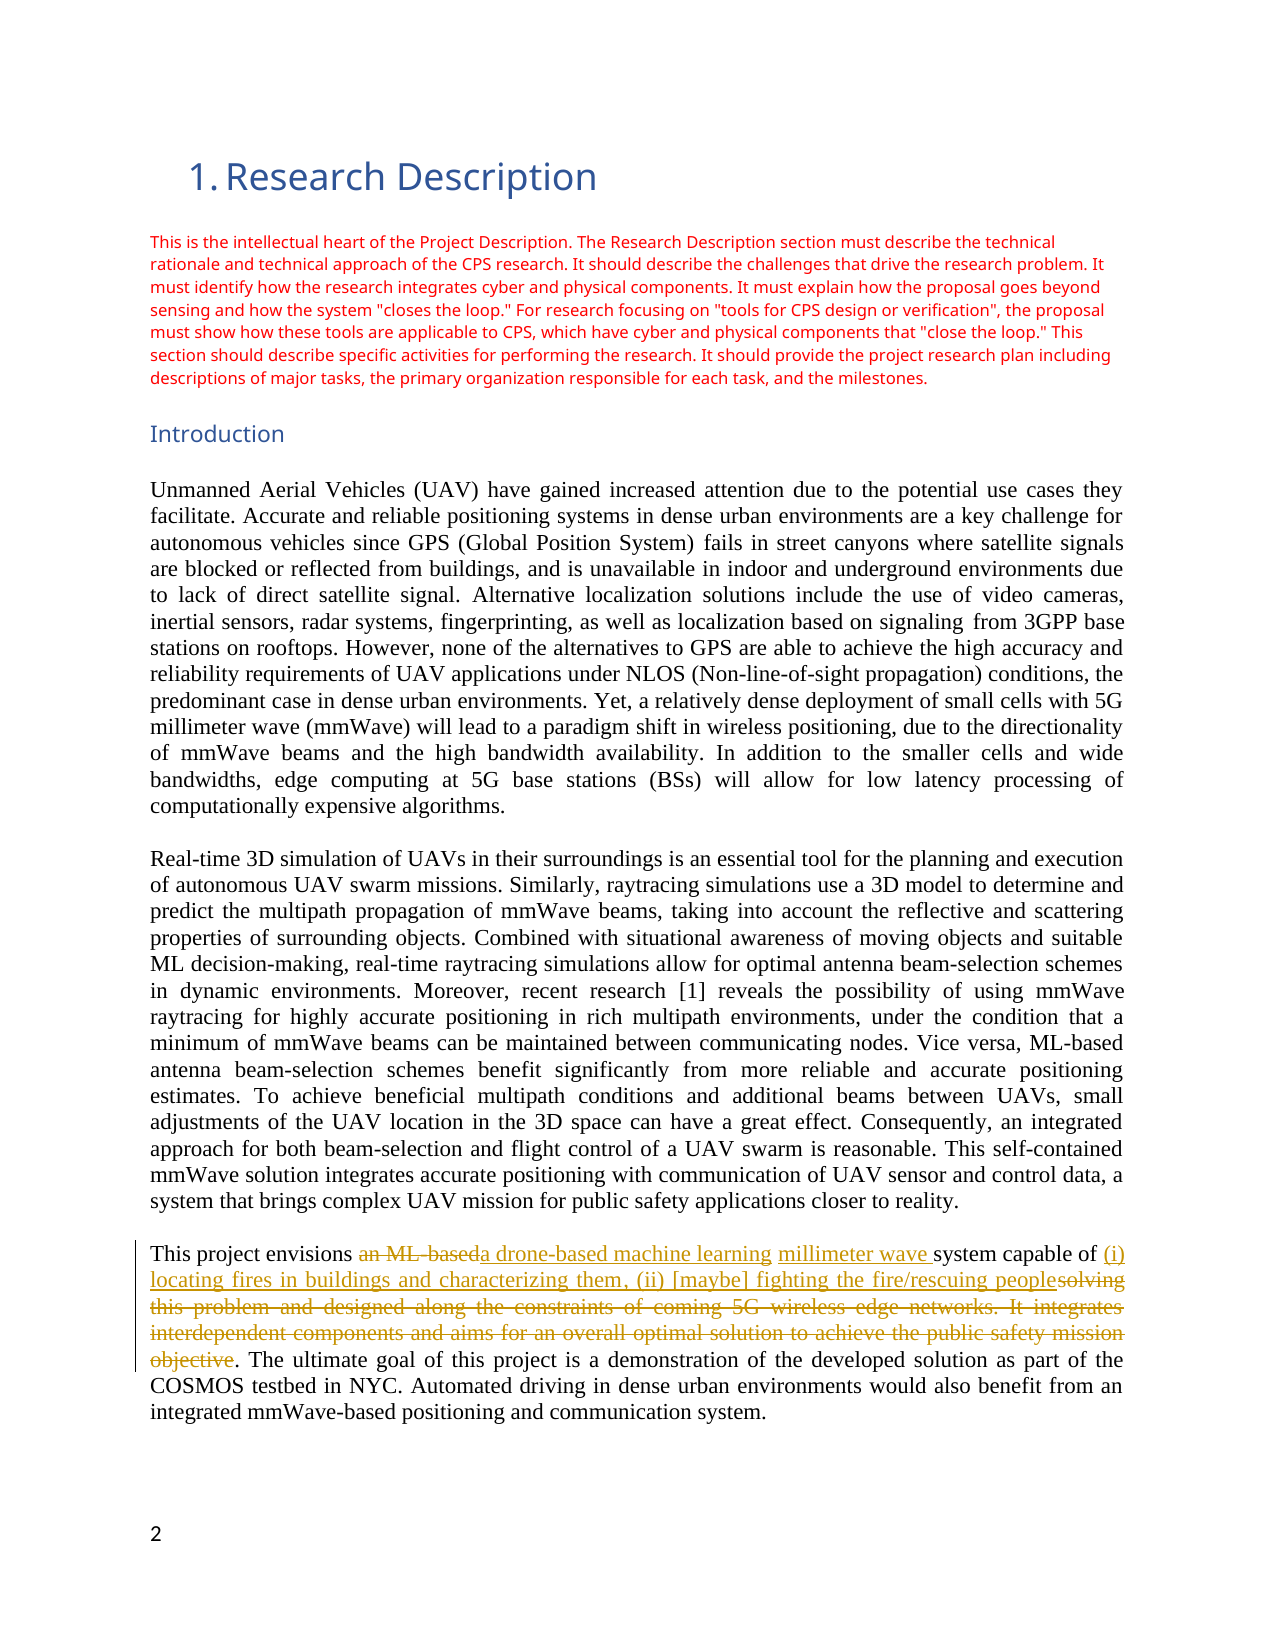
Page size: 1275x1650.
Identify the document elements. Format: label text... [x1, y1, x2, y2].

text Unmanned Aerial Vehicles (UAV) have gained increased attention due to the potential use cases they facilitate. Accurate and reliable positioning systems in dense urban environments are a key challenge for autonomous vehicles since GPS (Global Position System) fails in street canyons where satellite signals are blocked or reflected from buildings, and is unavailable in indoor and underground environments due to lack of direct satellite signal. Alternative localization solutions include the use of video cameras, inertial sensors, radar systems, fingerprinting, as well as localization based on signaling from 3GPP base stations on rooftops. However, none of the alternatives to GPS are able to achieve the high accuracy and reliability requirements of UAV applications under NLOS (Non-line-of-sight propagation) conditions, the predominant case in dense urban environments. Yet, a relatively dense deployment of small cells with 5G millimeter wave (mmWave) will lead to a paradigm shift in wireless positioning, due to the directionality of mmWave beams and the high bandwidth availability. In addition to the smaller cells and wide bandwidths, edge computing at 5G base stations (BSs) will allow for low latency processing of computationally expensive algorithms. [150, 476, 1125, 818]
text This project envisions system capable of . The ultimate goal of this project is a demonstration of the developed solution as part of the COSMOS testbed in NYC. Automated driving in dense urban environments would also benefit from an integrated mmWave-based positioning and communication system. [150, 1335, 1125, 1425]
subtitle Introduction [150, 418, 1125, 449]
text This project envisions system capable of . The ultimate goal of this project is a demonstration of the developed solution as part of the COSMOS testbed in NYC. Automated driving in dense urban environments would also benefit from an integrated mmWave-based positioning and communication system. [150, 1240, 1125, 1334]
subtitle Research Description [187, 150, 1125, 201]
text This is the intellectual heart of the Project Description. The Research Description section must describe the technical rationale and technical approach of the CPS research. It should describe the challenges that drive the research problem. It must identify how the research integrates cyber and physical components. It must explain how the proposal goes beyond sensing and how the system "closes the loop." For research focusing on "tools for CPS design or verification", the proposal must show how these tools are applicable to CPS, which have cyber and physical components that "close the loop." This section should describe specific activities for performing the research. It should provide the project research plan including descriptions of major tasks, the primary organization responsible for each task, and the milestones. [150, 230, 1125, 389]
text Real-time 3D simulation of UAVs in their surroundings is an essential tool for the planning and execution of autonomous UAV swarm missions. Similarly, raytracing simulations use a 3D model to determine and predict the multipath propagation of mmWave beams, taking into account the reflective and scattering properties of surrounding objects. Combined with situational awareness of moving objects and suitable ML decision-making, real-time raytracing simulations allow for optimal antenna beam-selection schemes in dynamic environments. Moreover, recent research reveals the possibility of using mmWave raytracing for highly accurate positioning in rich multipath environments, under the condition that a minimum of mmWave beams can be maintained between communicating nodes. Vice versa, ML-based antenna beam-selection schemes benefit significantly from more reliable and accurate positioning estimates. To achieve beneficial multipath conditions and additional beams between UAVs, small adjustments of the UAV location in the 3D space can have a great effect. Consequently, an integrated approach for both beam-selection and flight control of a UAV swarm is reasonable. This self-contained mmWave solution integrates accurate positioning with communication of UAV sensor and control data, a system that brings complex UAV mission for public safety applications closer to reality. [150, 845, 1125, 1214]
